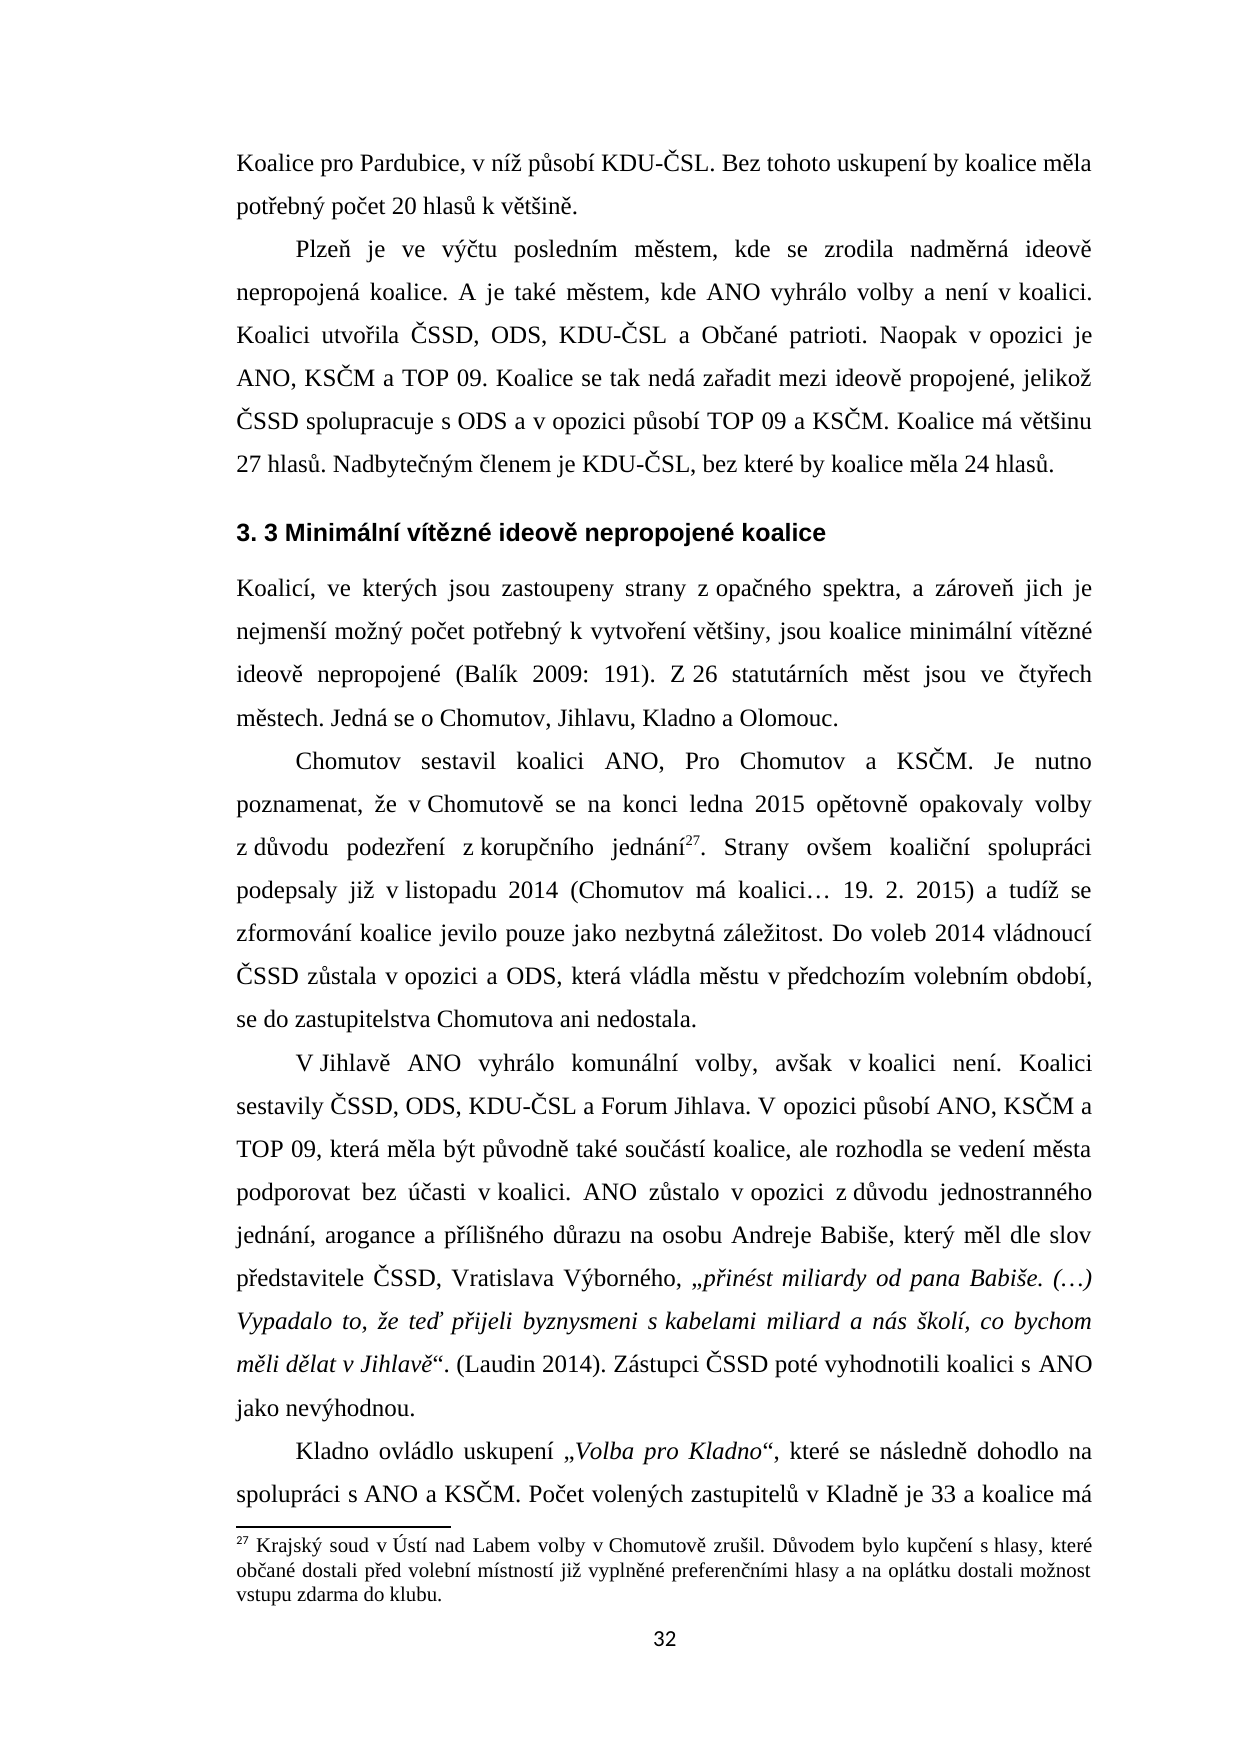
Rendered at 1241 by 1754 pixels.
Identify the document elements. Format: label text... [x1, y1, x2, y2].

text 3. 3 Minimální vítězné ideově nepropojené koalice [236, 518, 1092, 546]
text Koalicí, ve kterých jsou zastoupeny strany z opačného spektra, a zároveň jich je nejmenší možný počet potřebný k vytvoření většiny, jsou koalice minimální vítězné ideově nepropojené (Balík 2009: 191). Z 26 statutárních měst jsou ve čtyřech městech. Jedná se o Chomutov, Jihlavu, Kladno a Olomouc. [236, 573, 1092, 731]
text V Jihlavě ANO vyhrálo komunální volby, avšak v koalici není. Koalici sestavily ČSSD, ODS, KDU-ČSL a Forum Jihlava. V opozici působí ANO, KSČM a TOP 09, která měla být původně také součástí koalice, ale rozhodla se vedení města podporovat bez účasti v koalici. ANO zůstalo v opozici z důvodu jednostranného jednání, arogance a přílišného důrazu na osobu Andreje Babiše, který měl dle slov představitele ČSSD, Vratislava Výborného, „přinést miliardy od pana Babiše. (…) Vypadalo to, že teď přijeli byznysmeni s kabelami miliard a nás školí, co bychom měli dělat v Jihlavě“. (Laudin 2014). Zástupci ČSSD poté vyhodnotili koalici s ANO jako nevýhodnou. [236, 1048, 1092, 1421]
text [236, 148, 1092, 219]
text Chomutov sestavil koalici ANO, Pro Chomutov a KSČM. Je nutno poznamenat, že v Chomutově se na konci ledna 2015 opětovně opakovaly volby z důvodu podezření z korupčního jednání. Strany ovšem koaliční spolupráci podepsaly již v listopadu 2014 (Chomutov má koalici… 19. 2. 2015) a tudíž se zformování koalice jevilo pouze jako nezbytná záležitost. Do voleb 2014 vládnoucí ČSSD zůstala v opozici a ODS, která vládla městu v předchozím volebním období, se do zastupitelstva Chomutova ani nedostala. [236, 746, 1092, 1033]
text Plzeň je ve výčtu posledním městem, kde se zrodila nadměrná ideově nepropojená koalice. A je také městem, kde ANO vyhrálo volby a není v koalici. Koalici utvořila ČSSD, ODS, KDU-ČSL a Občané patrioti. Naopak v opozici je ANO, KSČM a TOP 09. Koalice se tak nedá zařadit mezi ideově propojené, jelikož ČSSD spolupracuje s ODS a v opozici působí TOP 09 a KSČM. Koalice má většinu 27 hlasů. Nadbytečným členem je KDU-ČSL, bez které by koalice měla 24 hlasů. [236, 234, 1092, 478]
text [236, 1436, 1092, 1508]
